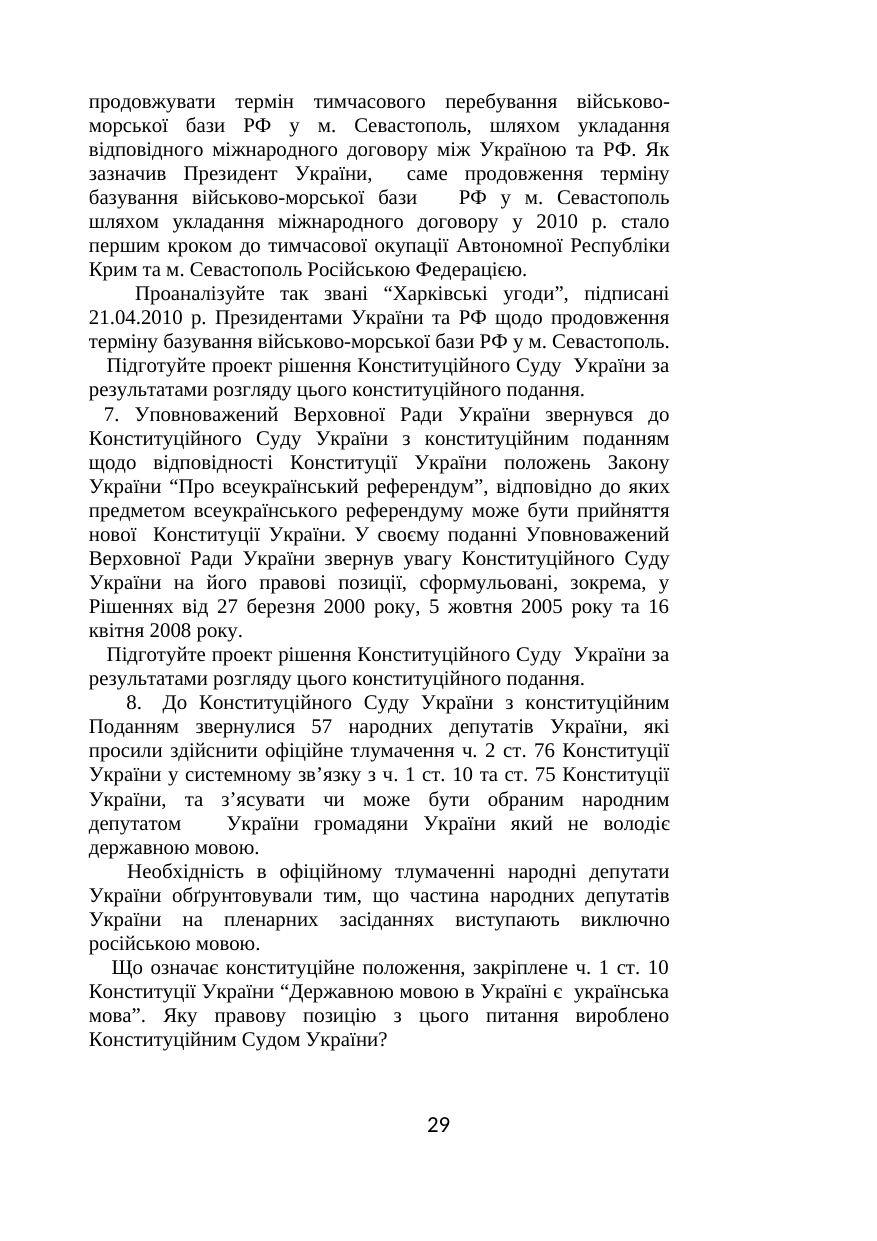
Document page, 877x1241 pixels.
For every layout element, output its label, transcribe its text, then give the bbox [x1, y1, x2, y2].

text Проаналізуйте так звані “Харківські угоди”, підписані 21.04.2010 р. Президентами України та РФ щодо продовження терміну базування військово-морської бази РФ у м. Севастополь. [89, 281, 670, 353]
text 7. Уповноважений Верховної Ради України звернувся до Конституційного Суду України з конституційним поданням щодо відповідності Конституції України положень Закону України “Про всеукраїнський референдум”, відповідно до яких предметом всеукраїнського референдуму може бути прийняття нової Конституції України. У своєму поданні Уповноважений Верховної Ради України звернув увагу Конституційного Суду України на його правові позиції, сформульовані, зокрема, у Рішеннях від 27 березня 2000 року, 5 жовтня 2005 року та 16 квітня 2008 року. [89, 401, 670, 642]
text Що означає конституційне положення, закріплене ч. 1 ст. 10 Конституції України “Державною мовою в Україні є українська мова”. Яку правову позицію з цього питання вироблено Конституційним Судом України? [89, 955, 670, 1051]
text Необхідність в офіційному тлумаченні народні депутати України обґрунтовували тим, що частина народних депутатів України на пленарних засіданнях виступають виключно російською мовою. [89, 859, 670, 955]
list До Конституційного Суду України з конституційним Поданням звернулися 57 народних депутатів України, які просили здійснити офіційне тлумачення ч. 2 ст. 76 Конституції України у системному зв’язку з ч. 1 ст. 10 та ст. 75 Конституції України, та з’ясувати чи може бути обраним народним депутатом України громадяни України який не володіє державною мовою. [89, 690, 670, 859]
text Підготуйте проект рішення Конституційного Суду України за результатами розгляду цього конституційного подання. [89, 353, 670, 401]
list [89, 89, 670, 281]
text Підготуйте проект рішення Конституційного Суду України за результатами розгляду цього конституційного подання. [89, 642, 670, 690]
